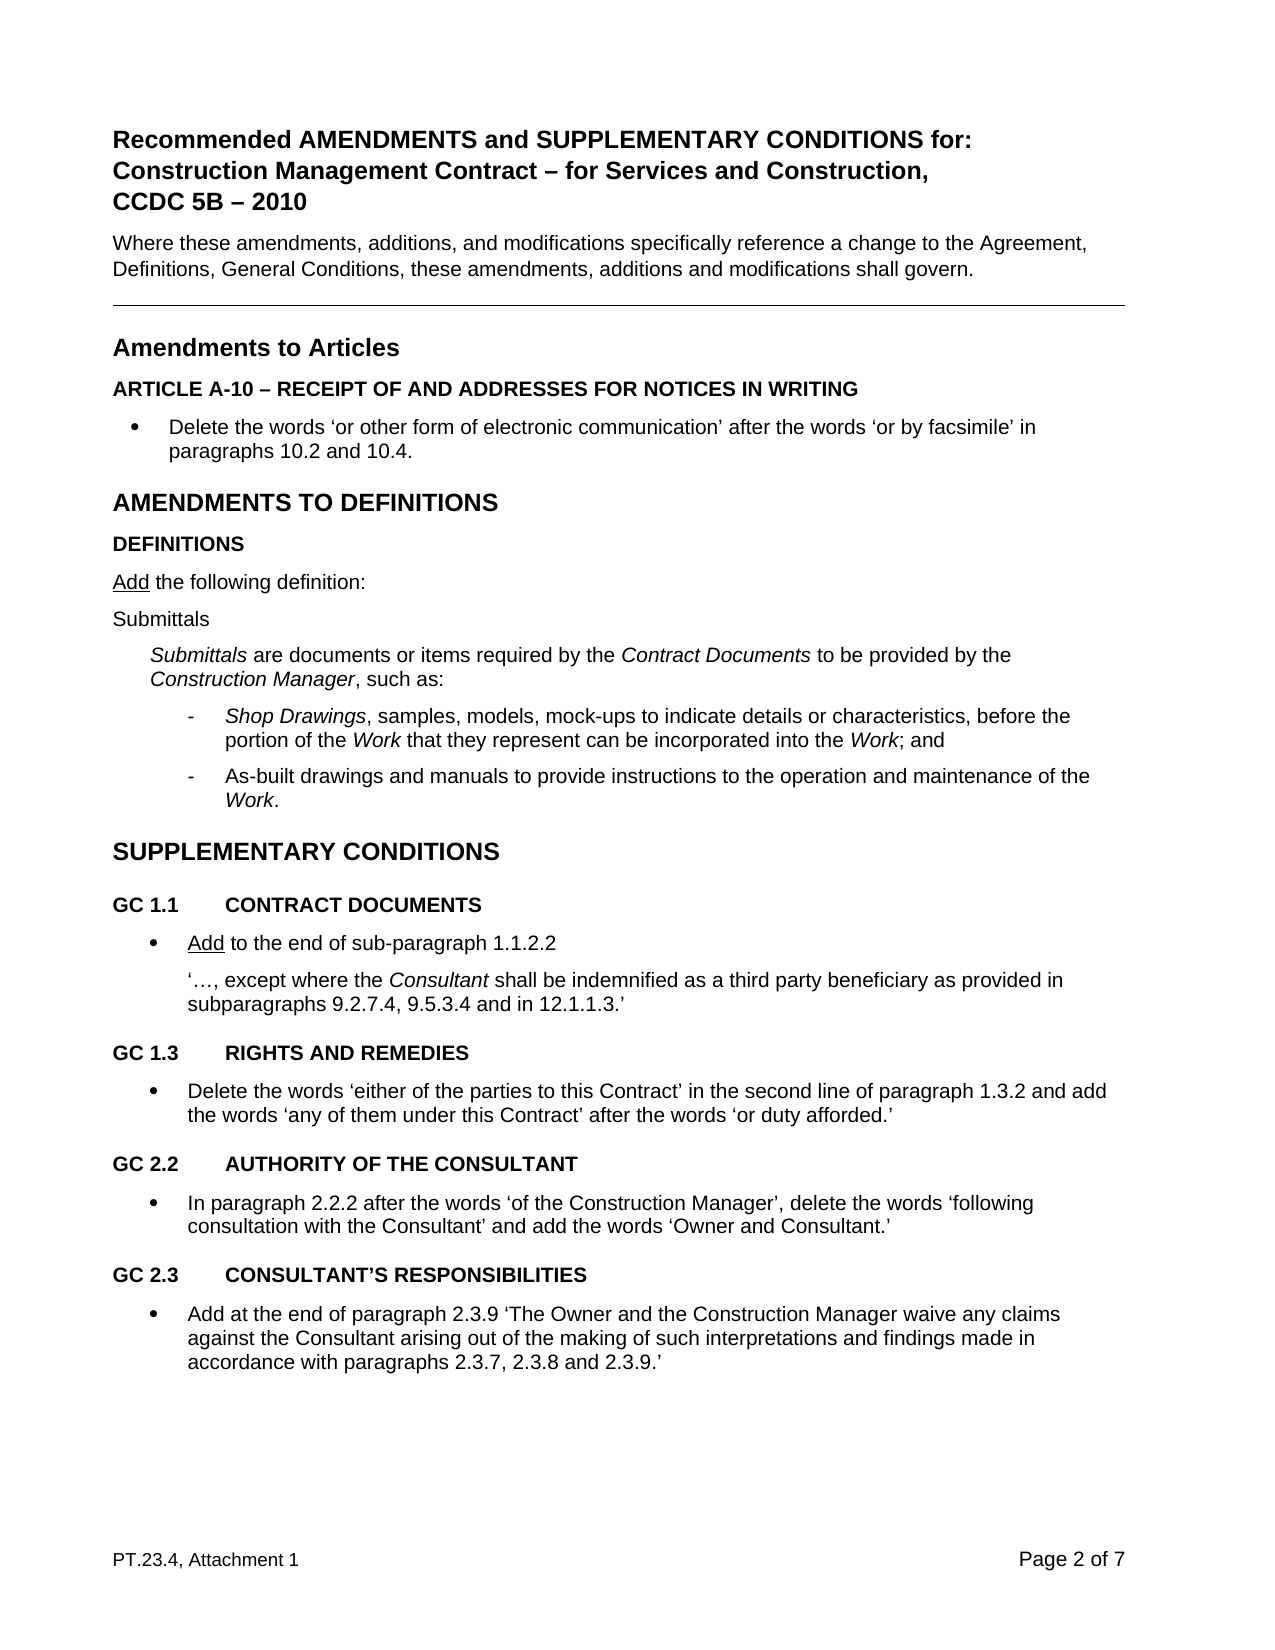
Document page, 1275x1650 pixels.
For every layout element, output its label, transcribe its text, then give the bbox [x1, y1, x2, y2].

text Recommended AMENDMENTS and SUPPLEMENTARY CONDITIONS for: Construction Management Contract – for Services and Construction, CCDC 5B – 2010 [112, 125, 1125, 216]
list Add to the end of sub-paragraph 1.1.2.2 [150, 931, 1125, 955]
list Add at the end of paragraph 2.3.9 ‘The Owner and the Construction Manager waive any claims against the Consultant arising out of the making of such interpretations and findings made in accordance with paragraphs 2.3.7, 2.3.8 and 2.3.9.’ [150, 1302, 1125, 1374]
text ‘…, except where the Consultant shall be indemnified as a third party beneficiary as provided in subparagraphs 9.2.7.4, 9.5.3.4 and in 12.1.1.3.’ [187, 968, 1125, 1016]
list Delete the words ‘or other form of electronic communication’ after the words ‘or by facsimile’ in paragraphs 10.2 and 10.4. [131, 415, 1125, 463]
text AMENDMENTS TO DEFINITIONS [112, 488, 1125, 517]
text GC 1.3 RIGHTS AND REMEDIES [112, 1041, 1125, 1064]
text - As-built drawings and manuals to provide instructions to the operation and maintenance of the Work. [187, 764, 1125, 812]
list Delete the words ‘either of the parties to this Contract’ in the second line of paragraph 1.3.2 and add the words ‘any of them under this Contract’ after the words ‘or duty afforded.’ [150, 1079, 1125, 1127]
list In paragraph 2.2.2 after the words ‘of the Construction Manager’, delete the words ‘following consultation with the Consultant’ and add the words ‘Owner and Consultant.’ [150, 1190, 1125, 1238]
text GC 1.1 CONTRACT DOCUMENTS [112, 893, 1125, 917]
text Where these amendments, additions, and modifications specifically reference a change to the Agreement, Definitions, General Conditions, these amendments, additions and modifications shall govern. [112, 231, 1125, 306]
text - Shop Drawings, samples, models, mock-ups to indicate details or characteristics, before the portion of the Work that they represent can be incorporated into the Work; and [187, 703, 1125, 751]
text Amendments to Articles [112, 333, 1125, 362]
text SUPPLEMENTARY CONDITIONS [112, 837, 1125, 866]
text DEFINITIONS [112, 532, 1125, 556]
text GC 2.3 CONSULTANT’S RESPONSIBILITIES [112, 1263, 1125, 1287]
text ARTICLE A-10 – RECEIPT OF AND ADDRESSES FOR NOTICES IN WRITING [112, 377, 1125, 401]
text Submittals [112, 607, 1125, 631]
text Submittals are documents or items required by the Contract Documents to be provided by the Construction Manager, such as: [150, 643, 1125, 691]
text Add the following definition: [112, 570, 1125, 594]
text GC 2.2 AUTHORITY OF THE CONSULTANT [112, 1152, 1125, 1176]
